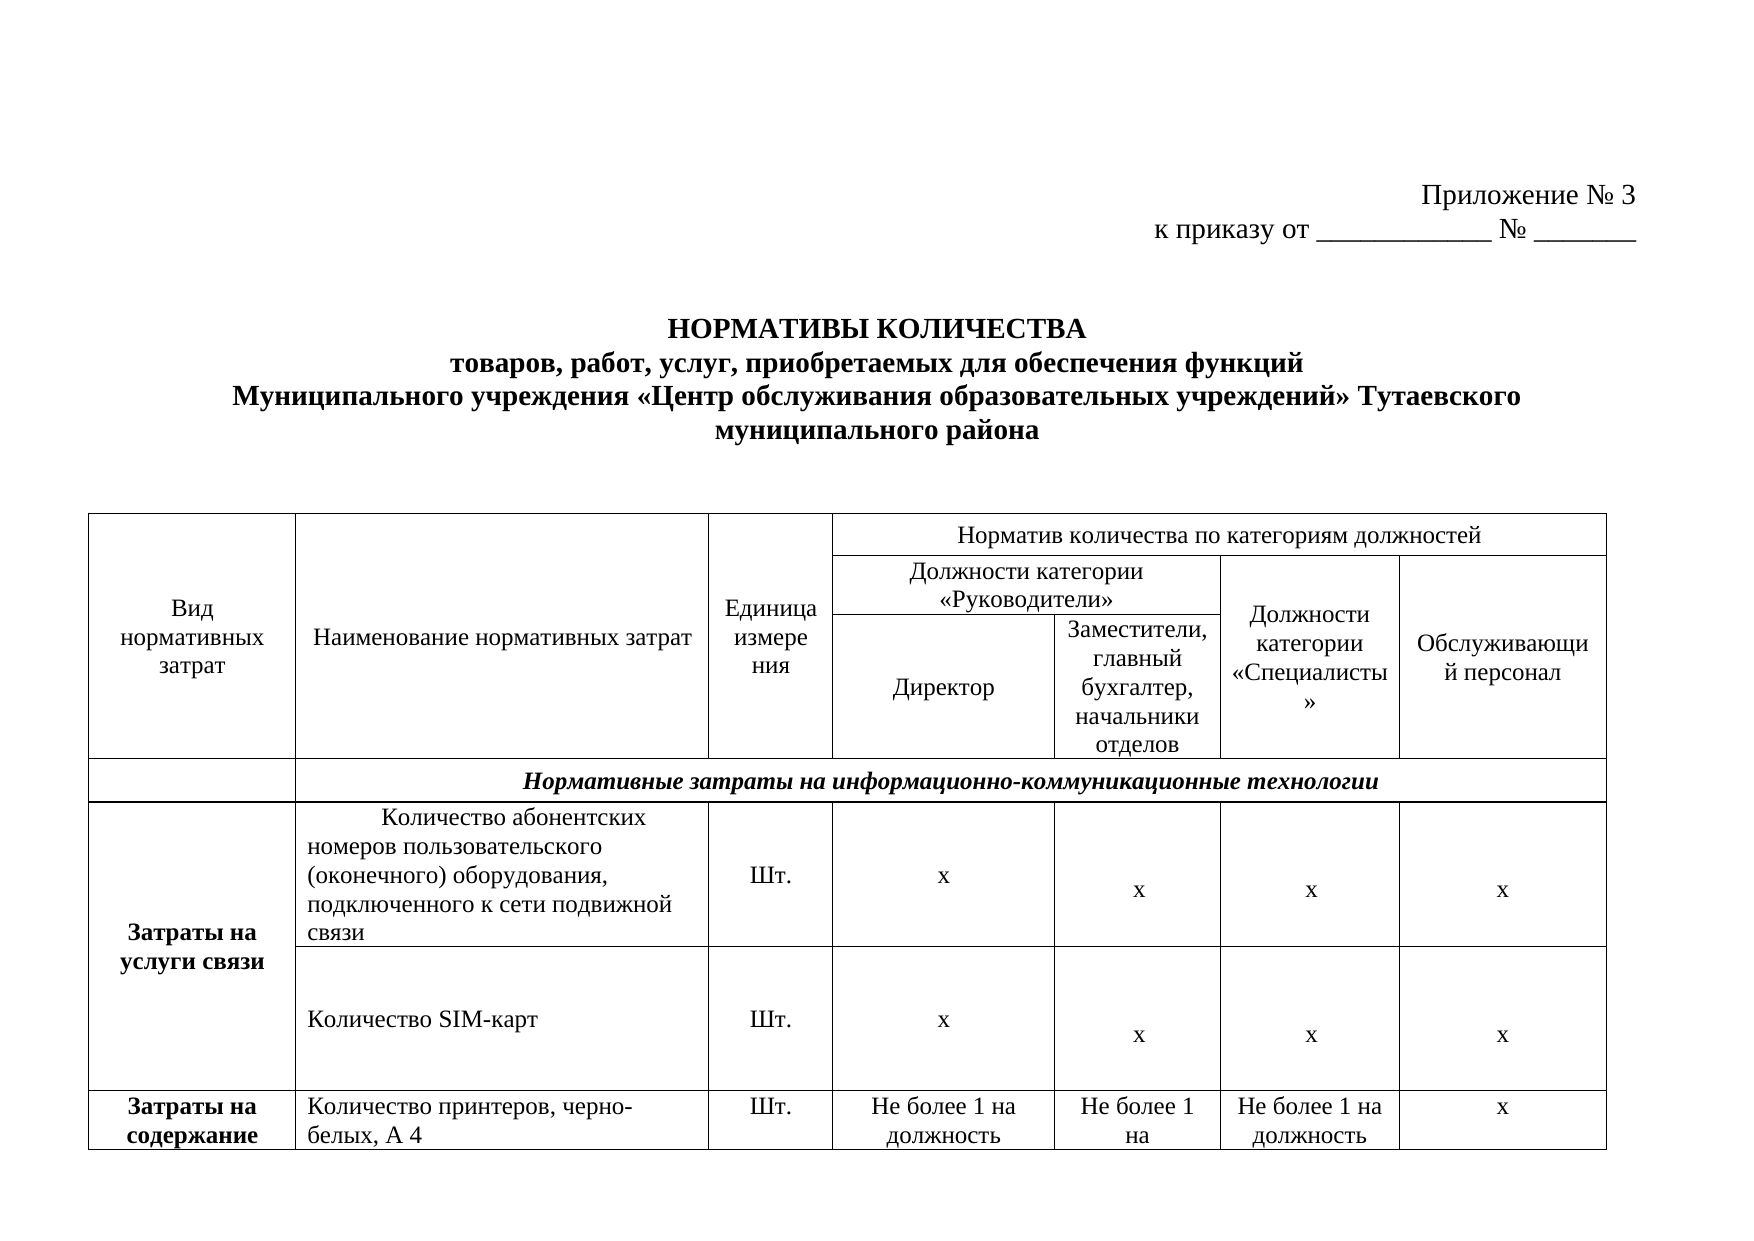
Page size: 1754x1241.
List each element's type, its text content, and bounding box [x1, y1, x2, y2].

table_header Вид нормативных затрат [89, 514, 295, 758]
table_cell Количество абонентских номеров пользовательского (оконечного) оборудования, подключенного к сети подвижной связи [296, 803, 708, 946]
text НОРМАТИВЫ КОЛИЧЕСТВА [118, 311, 1636, 345]
table_cell х [1221, 803, 1399, 946]
table_cell х [1055, 803, 1220, 946]
table_cell х [1400, 947, 1606, 1090]
text к приказу от ____________ № _______ [118, 211, 1636, 244]
text товаров, работ, услуг, приобретаемых для обеспечения функций [118, 345, 1636, 378]
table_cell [833, 1091, 1054, 1148]
table_cell Затраты на услуги связи [89, 803, 295, 1090]
table_cell х [833, 947, 1054, 1090]
table_cell х [833, 803, 1054, 946]
table_cell Количество SIM-карт [296, 947, 708, 1090]
table_cell [89, 759, 295, 801]
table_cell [1055, 1091, 1220, 1148]
table_cell Нормативные затраты на информационно-коммуникационные технологии [296, 759, 1606, 801]
table_header Наименование нормативных затрат [296, 514, 708, 758]
text Приложение № 3 [118, 177, 1636, 211]
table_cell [89, 1091, 295, 1148]
table_header Норматив количества по категориям должностей [833, 514, 1606, 555]
table_cell Обслуживающий персонал [1400, 556, 1606, 758]
table_cell Должности категории «Руководители» [833, 556, 1220, 613]
table_cell Шт. [709, 803, 832, 946]
table_cell х [1221, 947, 1399, 1090]
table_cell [1221, 1091, 1399, 1148]
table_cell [296, 1091, 708, 1148]
text Муниципального учреждения «Центр обслуживания образовательных учреждений» Тутаевского муниципального района [118, 378, 1636, 446]
table_header Единица измере ния [709, 514, 832, 758]
table_cell Директор [833, 615, 1054, 758]
table_cell Шт. [709, 1091, 832, 1148]
table_cell Шт. [709, 947, 832, 1090]
table_cell х [1400, 803, 1606, 946]
table_cell х [1055, 947, 1220, 1090]
table_cell х [1400, 1091, 1606, 1148]
table_cell Заместители, главный бухгалтер, начальники отделов [1055, 615, 1220, 758]
table_cell Должности категории «Специалисты» [1221, 556, 1399, 758]
